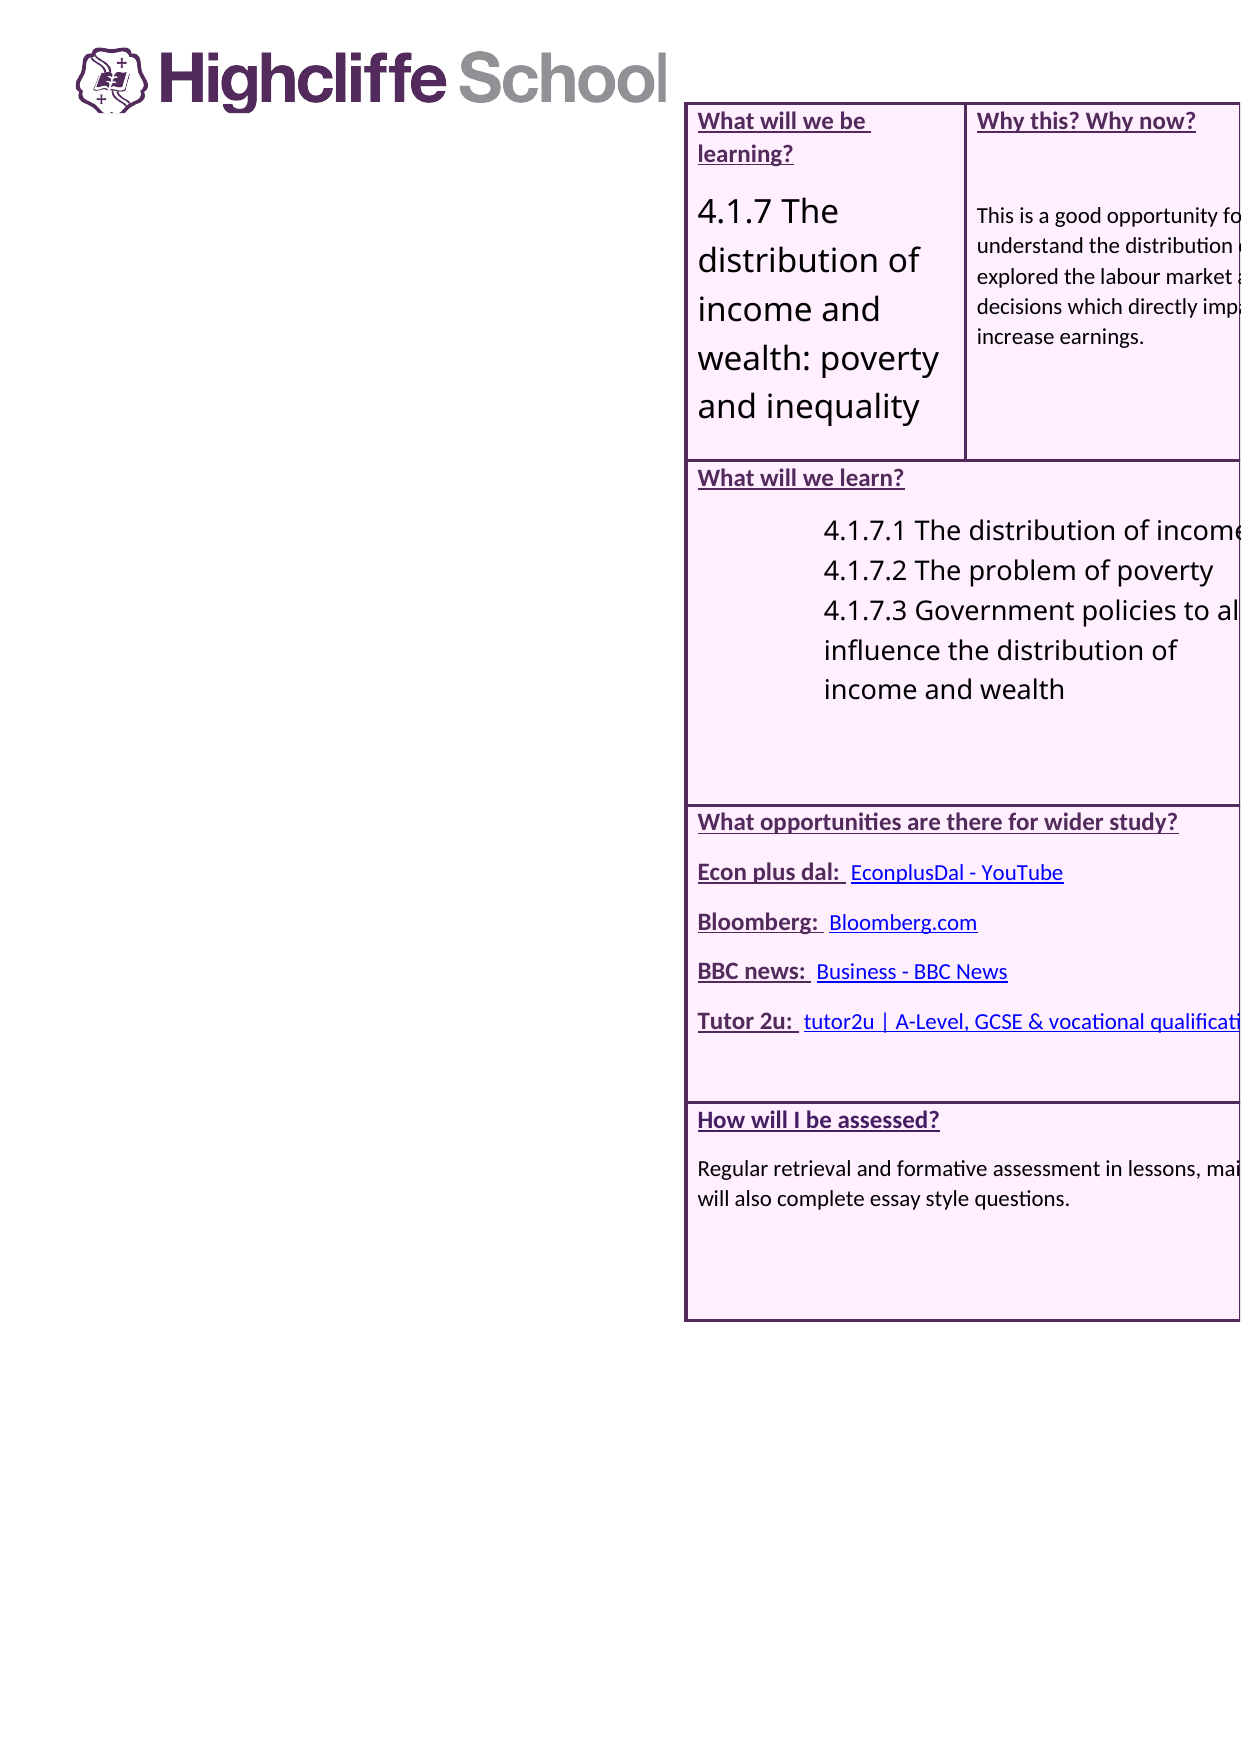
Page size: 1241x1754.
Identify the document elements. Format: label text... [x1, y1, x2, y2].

table_cell What opportunities are there for wider study? Econ plus dal: EconplusDal - YouTube Bloomberg: Bloomberg.com BBC news: Business - BBC News Tutor 2u: tutor2u | A-Level, GCSE & vocational qualification support resources [688, 807, 1239, 1101]
table_header Why this? Why now? This is a good opportunity for students to now understand the distribution of income and wealth having explored the labour market and how businesses make decisions which directly impacts worker opportunities to increase earnings. [967, 105, 1239, 459]
table_cell How will I be assessed? Regular retrieval and formative assessment in lessons, mainly multiple choice. Students will also complete essay style questions. [688, 1104, 1239, 1319]
table_header What will we be learning? 4.1.7 The distribution of income and wealth: poverty and inequality [688, 105, 964, 459]
picture [75, 47, 665, 113]
table_cell What will we learn? 4.1.7.1 The distribution of income and wealth 4.1.7.2 The problem of poverty 4.1.7.3 Government policies to alleviate poverty and to influence the distribution of income and wealth [688, 462, 1239, 803]
